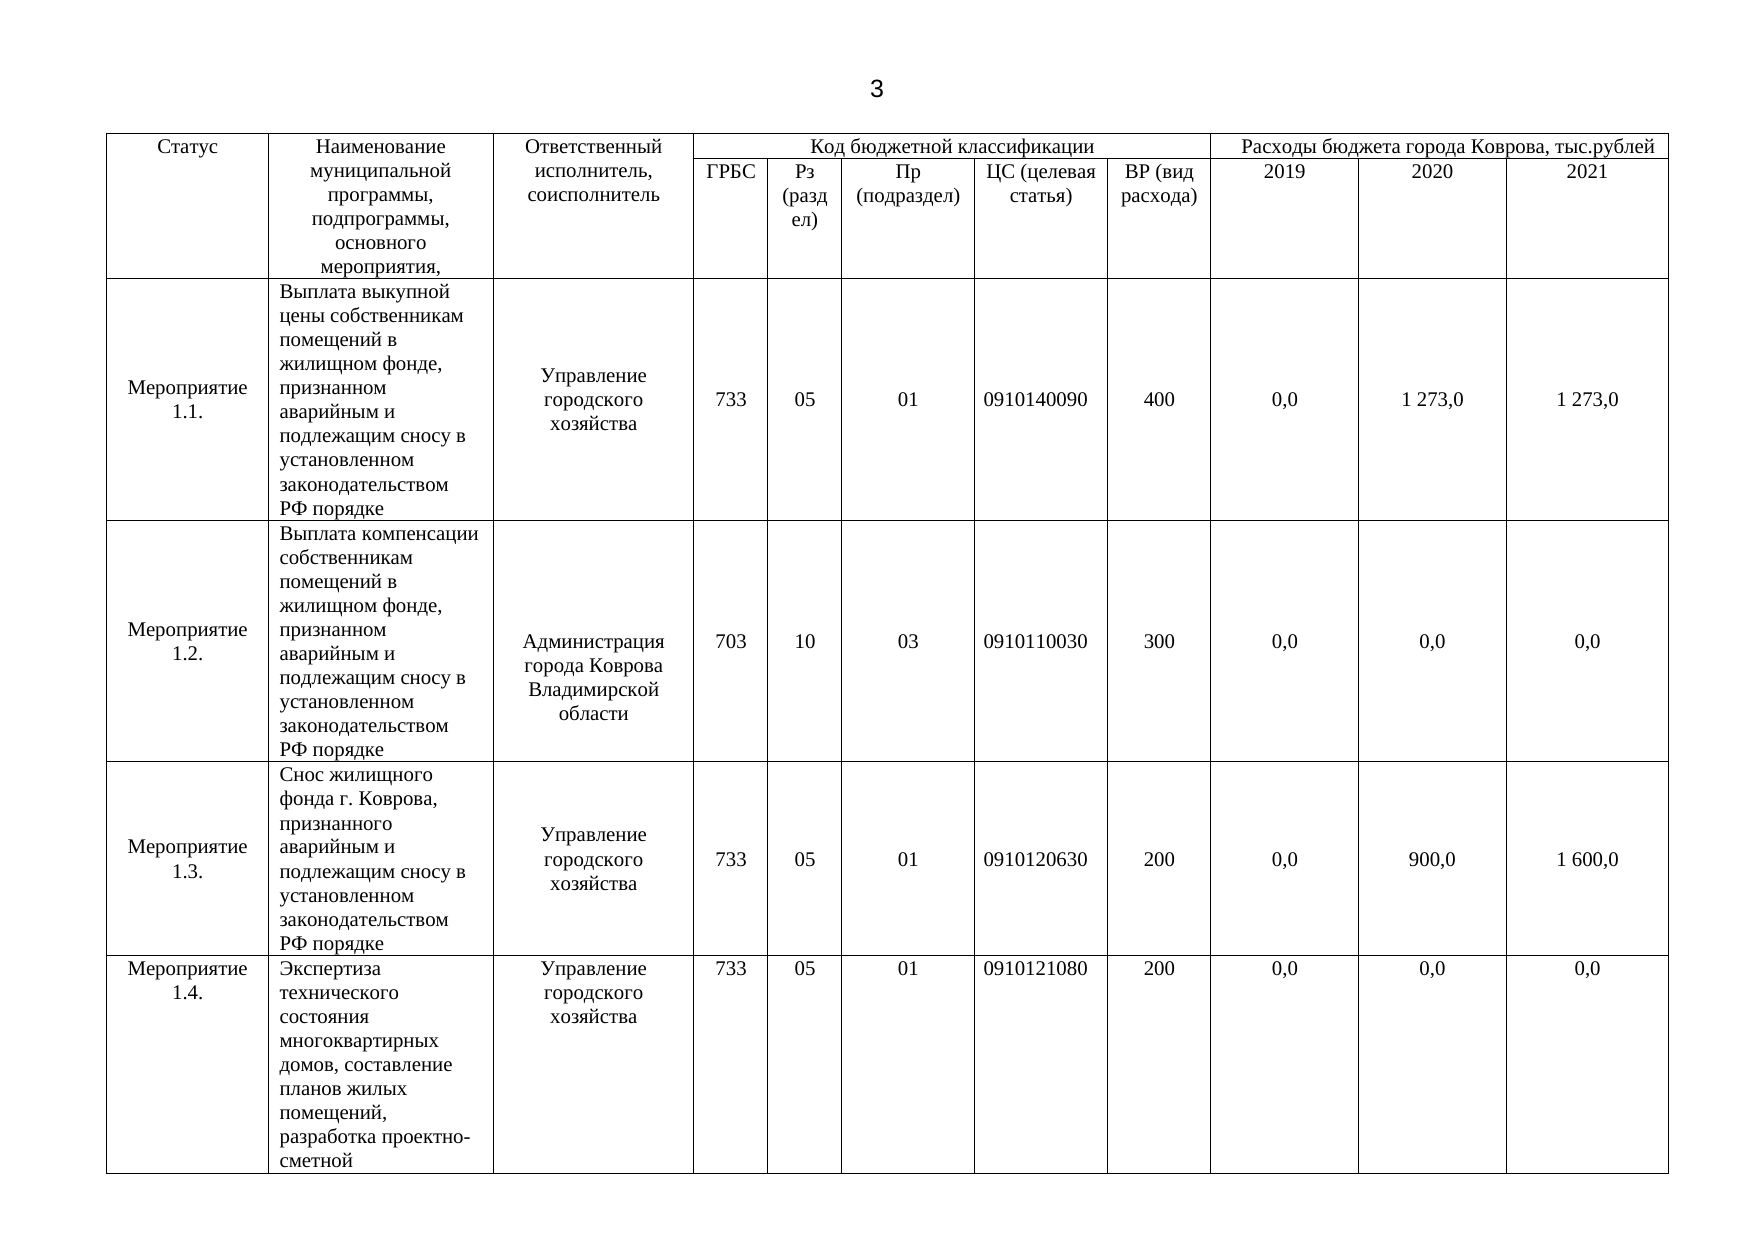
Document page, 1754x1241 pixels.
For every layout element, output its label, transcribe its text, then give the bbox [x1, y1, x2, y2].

table_cell 733 [694, 762, 767, 955]
table_cell Снос жилищного фонда г. Коврова, признанного аварийным и подлежащим сносу в установленном законодательством РФ порядке [269, 762, 493, 955]
table_cell 10 [768, 521, 841, 761]
table_cell 05 [768, 762, 841, 955]
table_cell 200 [1108, 956, 1210, 1172]
table_cell 1 600,0 [1507, 762, 1668, 955]
table_cell Администрация города Коврова Владимирской области [494, 521, 693, 761]
table_cell 0910120630 [975, 762, 1107, 955]
table_header Ответственный исполнитель, соисполнитель [494, 134, 693, 278]
table_cell 1 273,0 [1507, 279, 1668, 519]
table_cell 733 [694, 279, 767, 519]
table_cell 703 [694, 521, 767, 761]
table_cell 0,0 [1211, 279, 1358, 519]
table_cell ВР (вид расхода) [1108, 159, 1210, 278]
table_cell Мероприятие 1.2. [107, 521, 268, 761]
table_cell 300 [1108, 521, 1210, 761]
table_cell ГРБС [694, 159, 767, 278]
table_cell 01 [842, 956, 974, 1172]
table_cell Управление городского хозяйства [494, 956, 693, 1172]
table_cell 05 [768, 956, 841, 1172]
table_cell 01 [842, 762, 974, 955]
table_cell 0910140090 [975, 279, 1107, 519]
table_header Наименование муниципальной программы, подпрограммы, основного мероприятия, мероприятия [269, 134, 493, 278]
table_cell 0,0 [1507, 956, 1668, 1172]
table_cell 01 [842, 279, 974, 519]
table_cell ЦС (целевая статья) [975, 159, 1107, 278]
table_cell 0,0 [1211, 762, 1358, 955]
table_cell 05 [768, 279, 841, 519]
table_cell 900,0 [1359, 762, 1506, 955]
table_cell Пр (подраздел) [842, 159, 974, 278]
table_cell 1 273,0 [1359, 279, 1506, 519]
table_cell 2020 [1359, 159, 1506, 278]
table_cell 0910121080 [975, 956, 1107, 1172]
table_cell 2021 [1507, 159, 1668, 278]
table_cell Мероприятие 1.3. [107, 762, 268, 955]
table_cell 0,0 [1211, 521, 1358, 761]
table_cell 200 [1108, 762, 1210, 955]
table_cell 0,0 [1507, 521, 1668, 761]
table_cell 0910110030 [975, 521, 1107, 761]
table_cell Мероприятие 1.4. [107, 956, 268, 1172]
table_cell 03 [842, 521, 974, 761]
table_cell 733 [694, 956, 767, 1172]
table_cell Выплата выкупной цены собственникам помещений в жилищном фонде, признанном аварийным и подлежащим сносу в установленном законодательством РФ порядке [269, 279, 493, 519]
table_cell 0,0 [1211, 956, 1358, 1172]
table_cell 2019 [1211, 159, 1358, 278]
table_cell Выплата компенсации собственникам помещений в жилищном фонде, признанном аварийным и подлежащим сносу в установленном законодательством РФ порядке [269, 521, 493, 761]
table_cell Мероприятие 1.1. [107, 279, 268, 519]
table_header Расходы бюджета города Коврова, тыс.рублей [1211, 134, 1668, 158]
table_header Код бюджетной классификации [694, 134, 1210, 158]
table_cell Рз (раздел) [768, 159, 841, 278]
table_cell 400 [1108, 279, 1210, 519]
table_cell Управление городского хозяйства [494, 762, 693, 955]
table_cell 0,0 [1359, 956, 1506, 1172]
table_cell Управление городского хозяйства [494, 279, 693, 519]
table_header Статус [107, 134, 268, 278]
table_cell 0,0 [1359, 521, 1506, 761]
